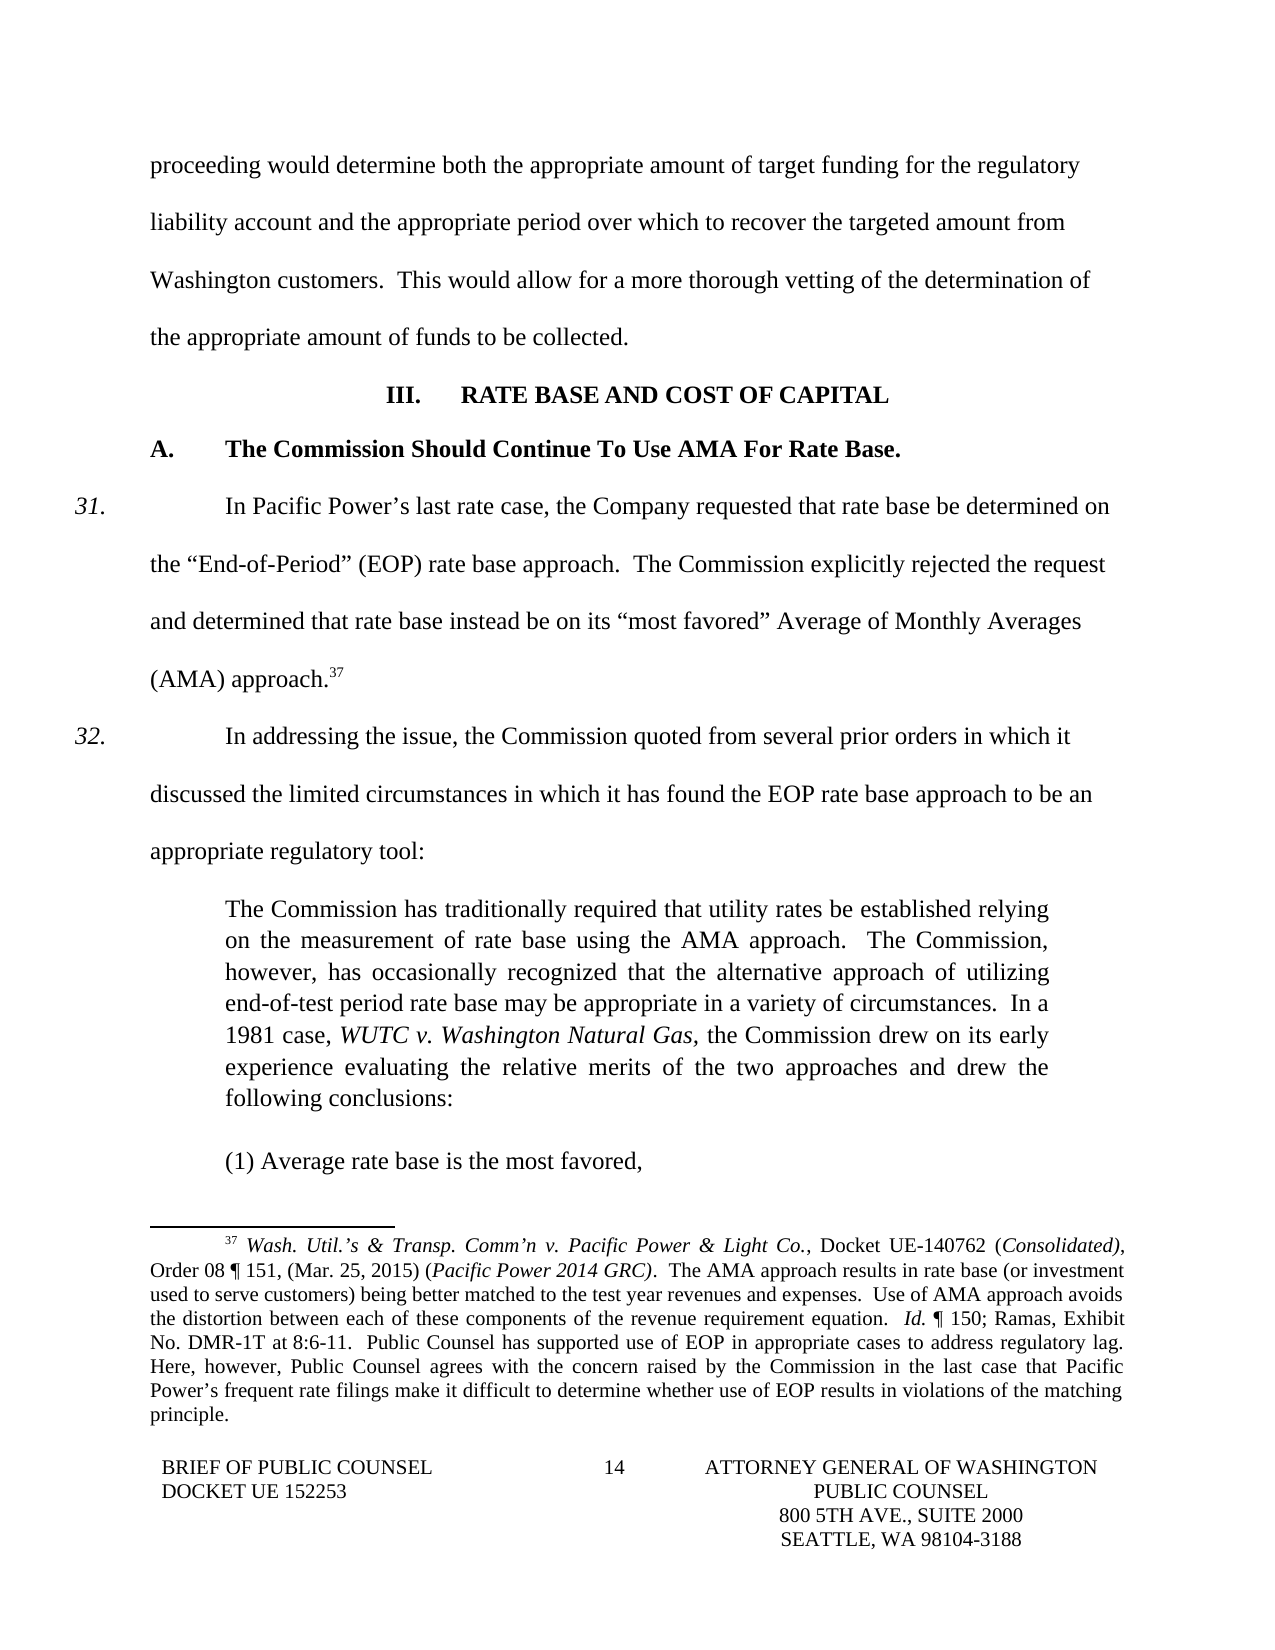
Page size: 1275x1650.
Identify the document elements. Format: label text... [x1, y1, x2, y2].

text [75, 150, 1125, 351]
text (1) Average rate base is the most favored, [225, 1146, 1050, 1175]
subtitle The Commission Should Continue To Use AMA For Rate Base. [150, 434, 1125, 462]
text In Pacific Power’s last rate case, the Company requested that rate base be determined on the “End-of-Period” (EOP) rate base approach. The Commission explicitly rejected the request and determined that rate base instead be on its “most favored” Average of Monthly Averages (AMA) approach. [75, 491, 1125, 692]
text The Commission has traditionally required that utility rates be established relying on the measurement of rate base using the AMA approach. The Commission, however, has occasionally recognized that the alternative approach of utilizing end-of-test period rate base may be appropriate in a variety of circumstances. In a 1981 case, WUTC v. Washington Natural Gas, the Commission drew on its early experience evaluating the relative merits of the two approaches and drew the following conclusions: [225, 894, 1050, 1112]
text In addressing the issue, the Commission quoted from several prior orders in which it discussed the limited circumstances in which it has found the EOP rate base approach to be an appropriate regulatory tool: [75, 721, 1125, 865]
subtitle rate base and cost of capital [150, 380, 1125, 409]
